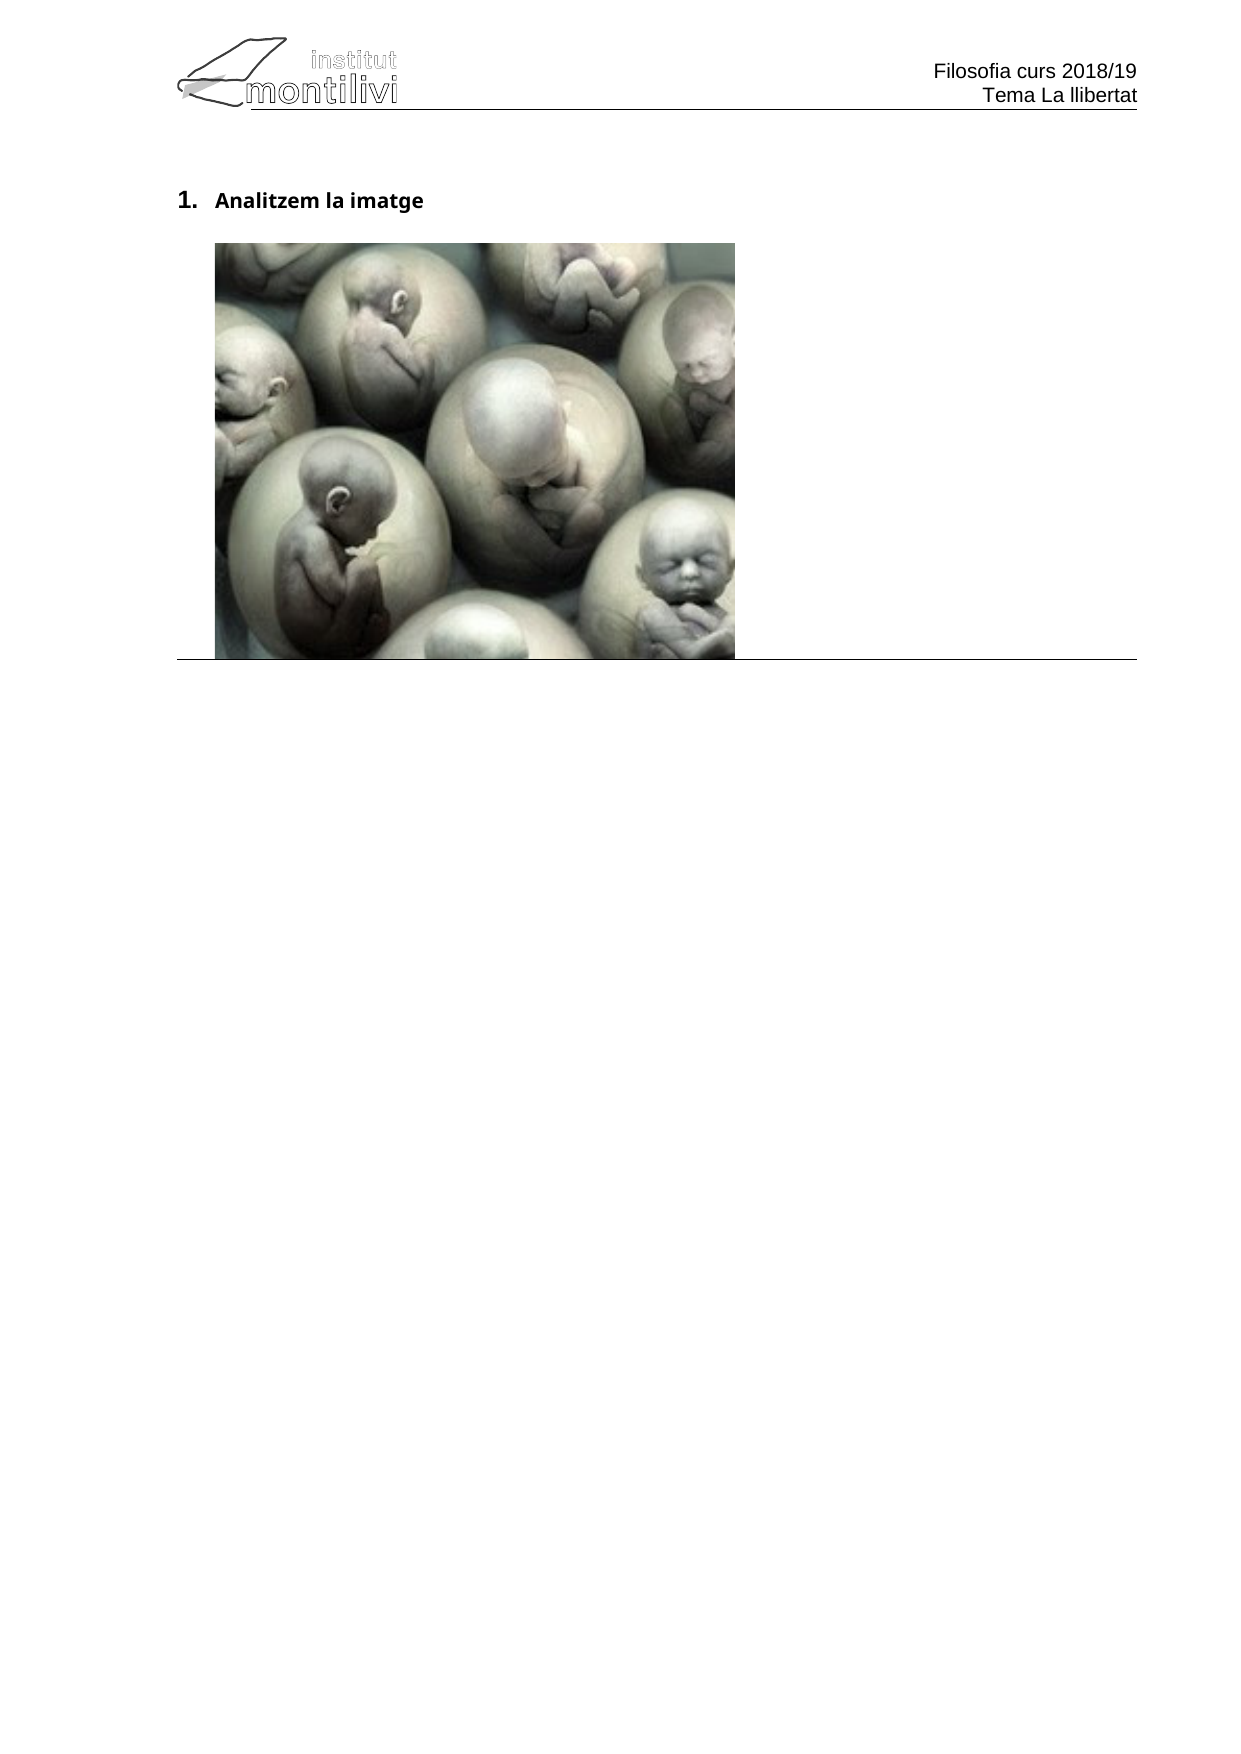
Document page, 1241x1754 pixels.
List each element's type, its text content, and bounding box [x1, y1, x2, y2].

picture [177, 37, 397, 107]
picture [214, 243, 735, 659]
